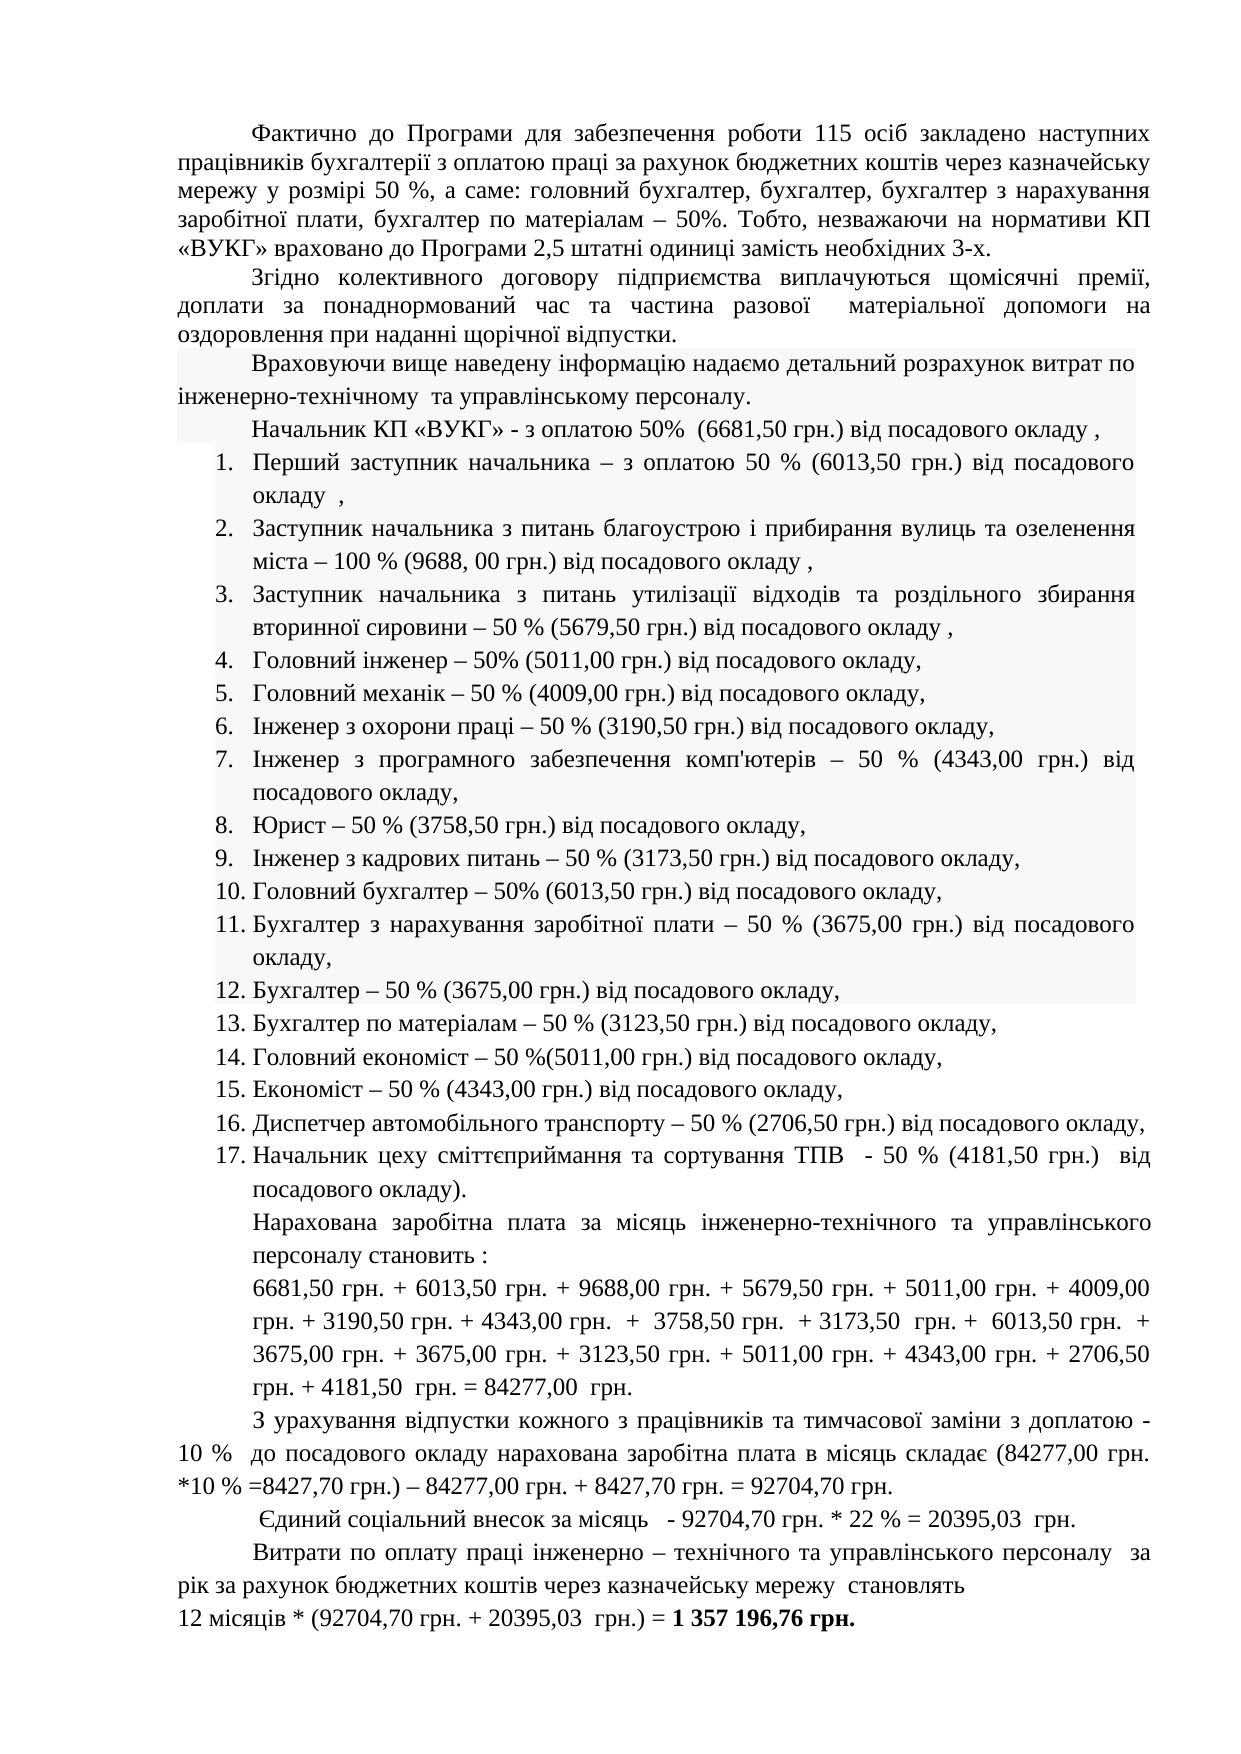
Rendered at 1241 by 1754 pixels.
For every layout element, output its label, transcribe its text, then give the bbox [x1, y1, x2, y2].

text Фактично до Програми для забезпечення роботи 115 осіб закладено наступних працівників бухгалтерії з оплатою праці за рахунок бюджетних коштів через казначейську мережу у розмірі 50 %, а саме: головний бухгалтер, бухгалтер, бухгалтер з нарахування заробітної плати, бухгалтер по матеріалам – 50%. Тобто, незважаючи на нормативи КП «ВУКГ» враховано до Програми 2,5 штатні одиниці замість необхідних 3-х. [177, 118, 1152, 262]
list Юрист – 50 % (3758,50 грн.) від посадового окладу, [215, 810, 1136, 839]
list Економіст – 50 % (4343,00 грн.) від посадового окладу, [215, 1074, 1152, 1103]
text Єдиний соціальний внесок за місяць - 92704,70 грн. * 22 % = 20395,03 грн. [177, 1504, 1152, 1533]
list Бухгалтер з нарахування заробітної плати – 50 % (3675,00 грн.) від посадового окладу, [215, 909, 1136, 971]
list Інженер з програмного забезпечення комп'ютерів – 50 % (4343,00 грн.) від посадового окладу, [215, 744, 1136, 806]
text Нарахована заробітна плата за місяць інженерно-технічного та управлінського персоналу становить : [252, 1207, 1152, 1268]
text З урахування відпустки кожного з працівників та тимчасової заміни з доплатою - 10 % до посадового окладу нарахована заробітна плата в місяць складає (84277,00 грн. *10 % =8427,70 грн.) – 84277,00 грн. + 8427,70 грн. = 92704,70 грн. [177, 1405, 1152, 1499]
list Інженер з кадрових питань – 50 % (3173,50 грн.) від посадового окладу, [215, 843, 1136, 872]
list Головний економіст – 50 %(5011,00 грн.) від посадового окладу, [215, 1042, 1152, 1070]
list Заступник начальника з питань благоустрою і прибирання вулиць та озеленення міста – 100 % (9688, 00 грн.) від посадового окладу , [215, 513, 1136, 575]
list Заступник начальника з питань утилізації відходів та роздільного збирання вторинної сировини – 50 % (5679,50 грн.) від посадового окладу , [215, 579, 1136, 641]
list Начальник цеху сміттєприймання та сортування ТПВ - 50 % (4181,50 грн.) від посадового окладу). [215, 1141, 1152, 1202]
list Головний механік – 50 % (4009,00 грн.) від посадового окладу, [215, 678, 1136, 707]
list Перший заступник начальника – з оплатою 50 % (6013,50 грн.) від посадового окладу , [215, 447, 1136, 509]
text 12 місяців * (92704,70 грн. + 20395,03 грн.) = 1 357 196,76 грн. [177, 1603, 1152, 1632]
list Головний бухгалтер – 50% (6013,50 грн.) від посадового окладу, [215, 876, 1136, 905]
text Начальник КП «ВУКГ» - з оплатою 50% (6681,50 грн.) від посадового окладу , [177, 414, 1136, 443]
list Бухгалтер – 50 % (3675,00 грн.) від посадового окладу, [215, 976, 1136, 1004]
text Згідно колективного договору підприємства виплачуються щомісячні премії, доплати за понаднормований час та частина разової матеріальної допомоги на оздоровлення при наданні щорічної відпустки. [177, 262, 1152, 348]
text 6681,50 грн. + 6013,50 грн. + 9688,00 грн. + 5679,50 грн. + 5011,00 грн. + 4009,00 грн. + 3190,50 грн. + 4343,00 грн. + 3758,50 грн. + 3173,50 грн. + 6013,50 грн. + 3675,00 грн. + 3675,00 грн. + 3123,50 грн. + 5011,00 грн. + 4343,00 грн. + 2706,50 грн. + 4181,50 грн. = 84277,00 грн. [252, 1273, 1152, 1401]
list Головний інженер – 50% (5011,00 грн.) від посадового окладу, [215, 645, 1136, 674]
text Витрати по оплату праці інженерно – технічного та управлінського персоналу за рік за рахунок бюджетних коштів через казначейську мережу становлять [177, 1537, 1152, 1599]
list Бухгалтер по матеріалам – 50 % (3123,50 грн.) від посадового окладу, [215, 1008, 1152, 1037]
text Враховуючи вище наведену інформацію надаємо детальний розрахунок витрат по інженерно-технічному та управлінському персоналу. [177, 348, 1136, 410]
list Інженер з охорони праці – 50 % (3190,50 грн.) від посадового окладу, [215, 711, 1136, 740]
list Диспетчер автомобільного транспорту – 50 % (2706,50 грн.) від посадового окладу, [215, 1108, 1152, 1136]
